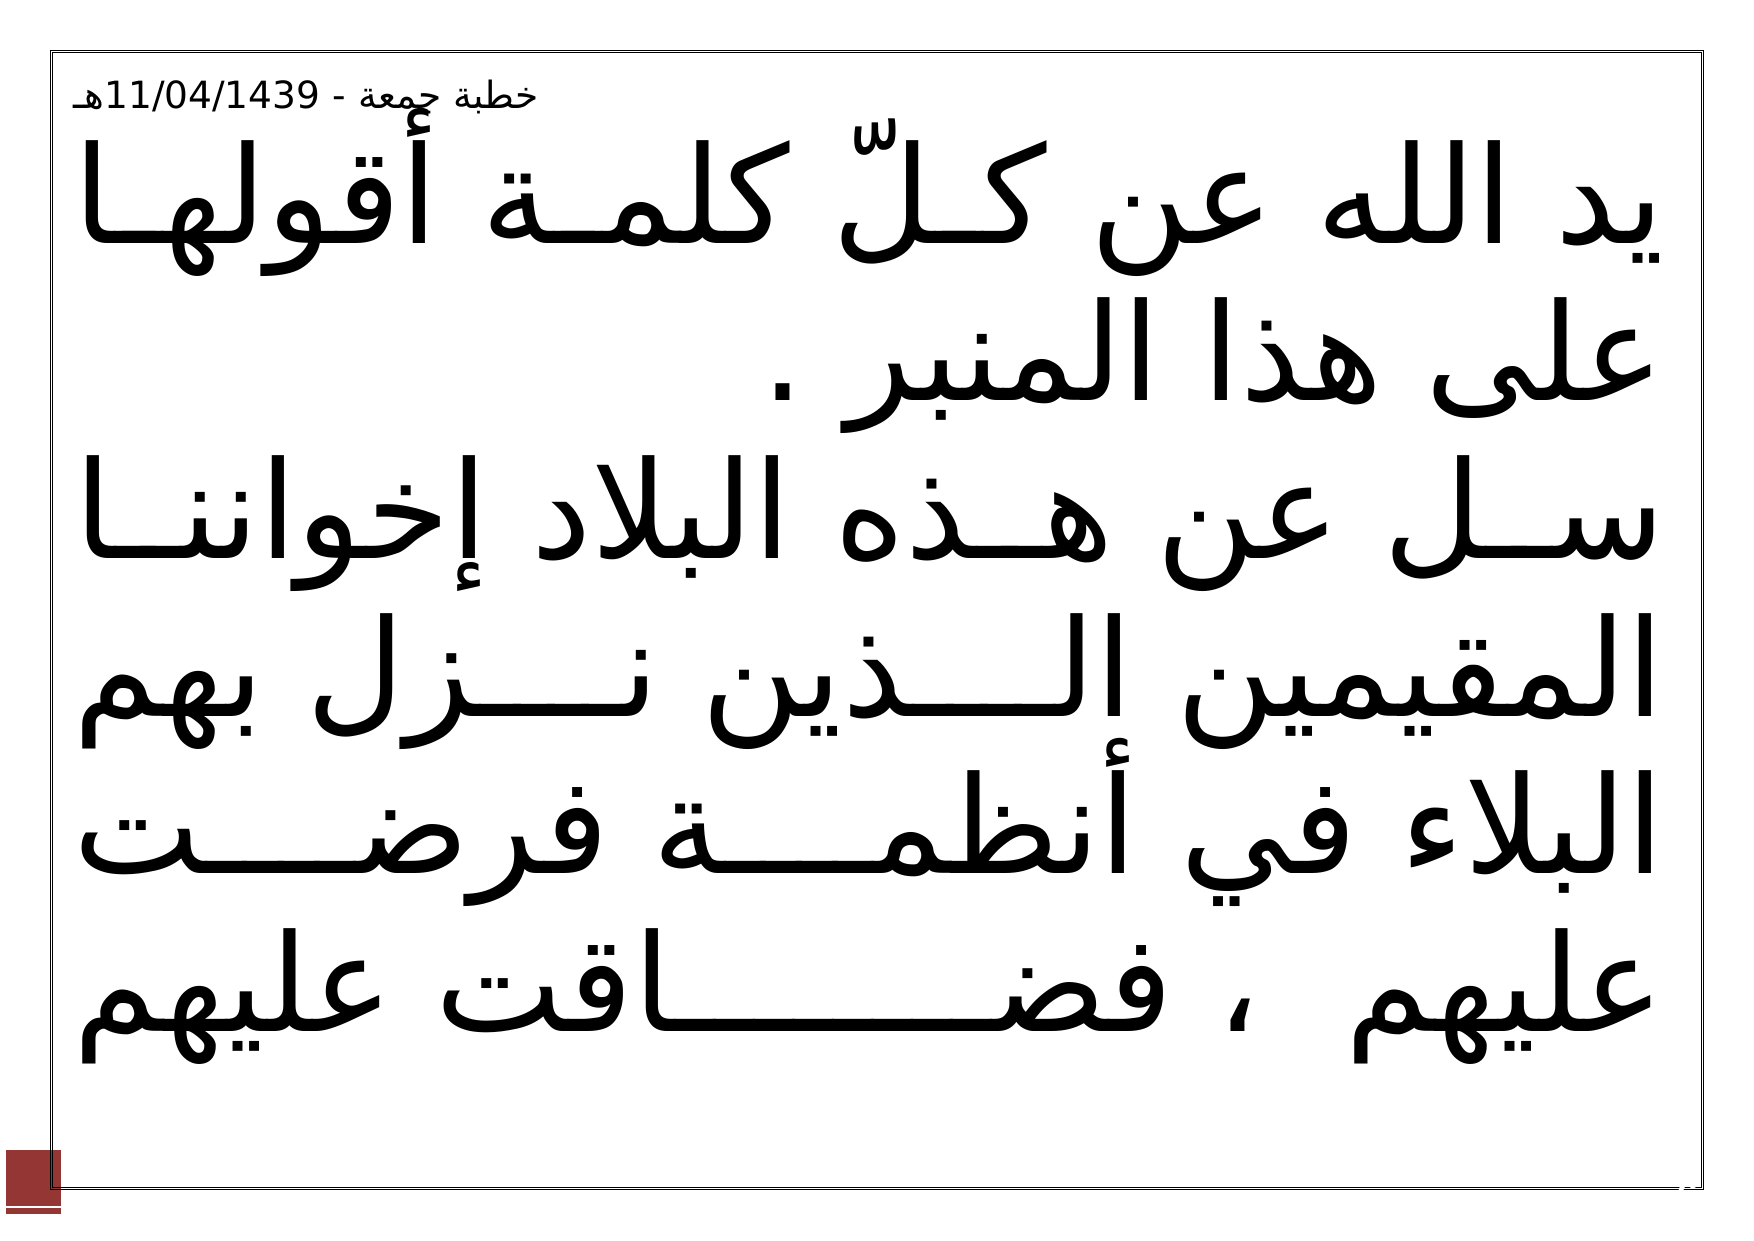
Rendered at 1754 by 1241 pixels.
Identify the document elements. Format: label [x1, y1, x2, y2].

text [74, 433, 1665, 1063]
text [74, 117, 1665, 433]
